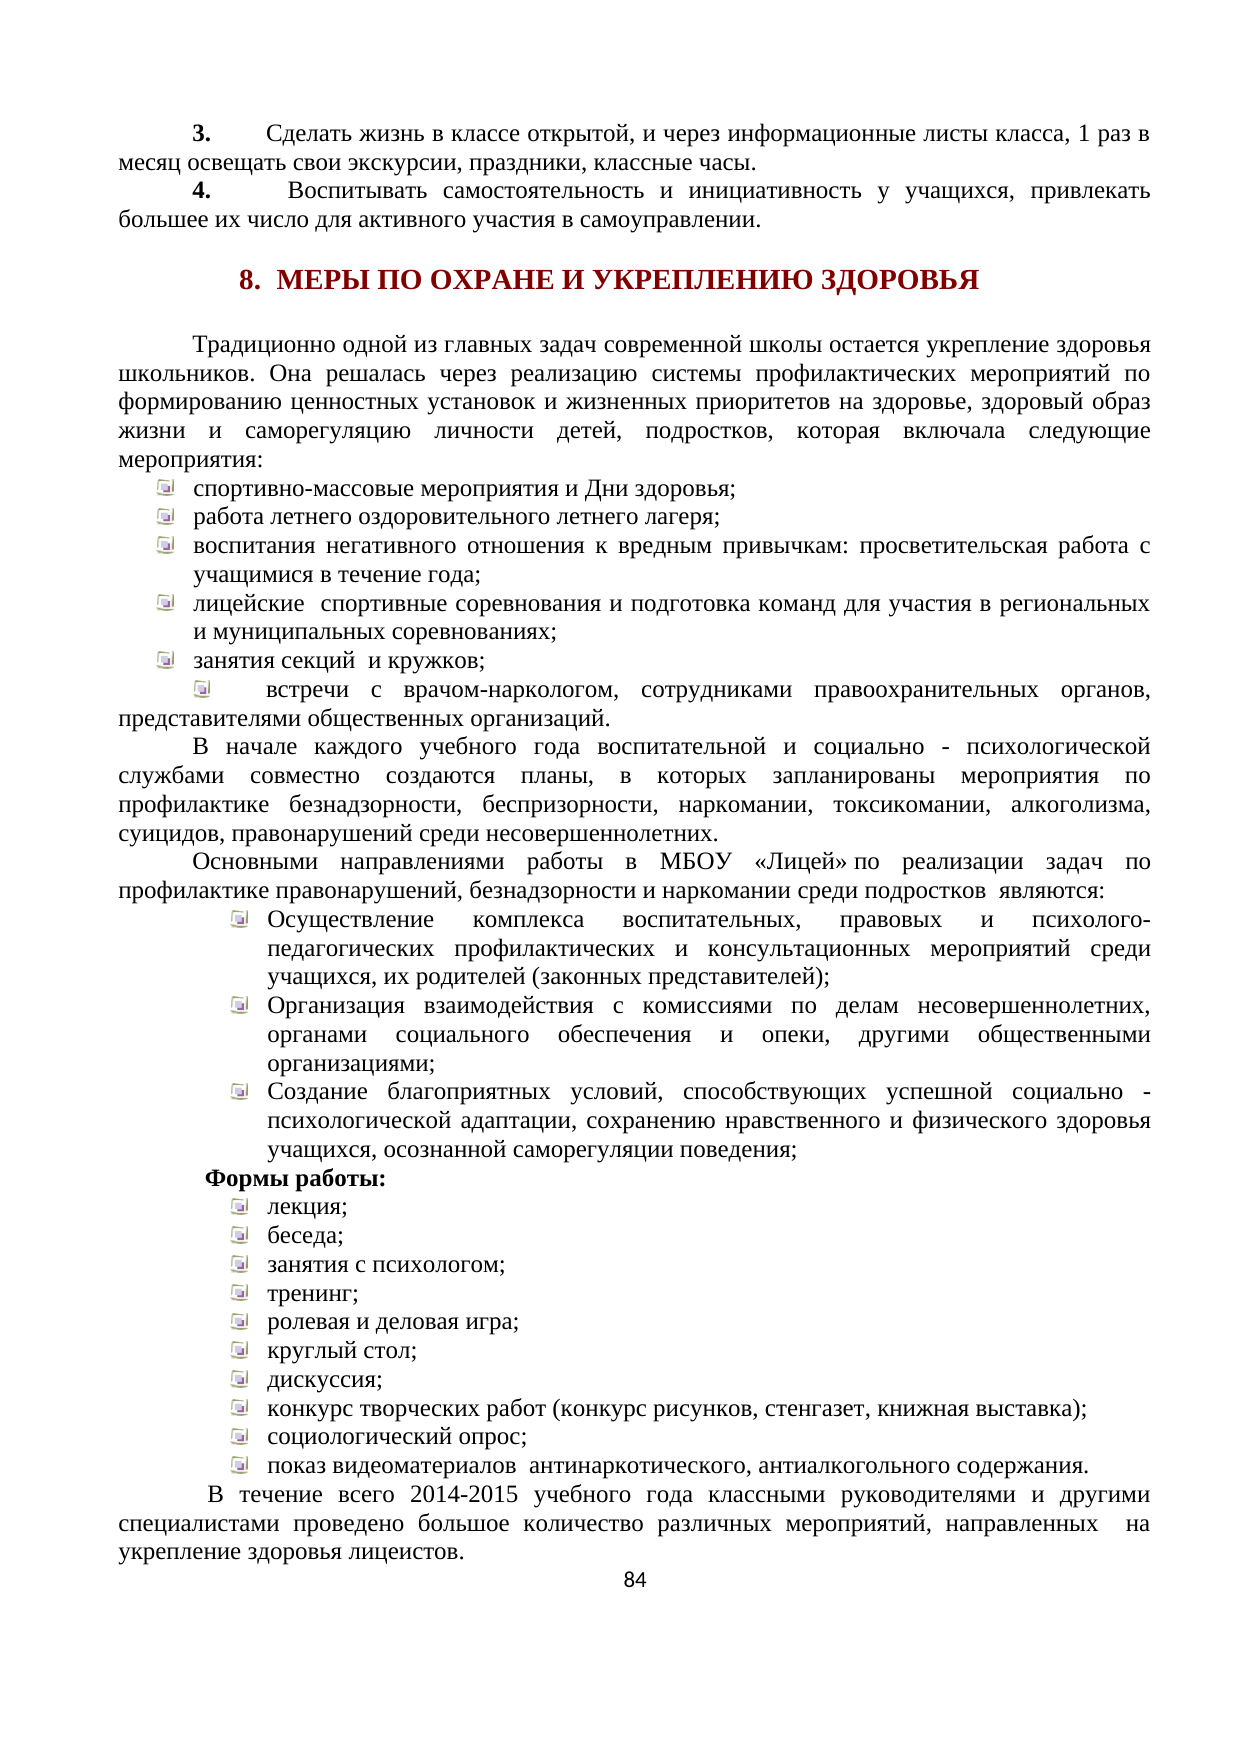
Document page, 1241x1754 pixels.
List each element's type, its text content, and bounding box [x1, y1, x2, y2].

list Организация взаимодействия с комиссиями по делам несовершеннолетних, органами социального обеспечения и опеки, другими общественными организациями; [229, 990, 1152, 1076]
picture [230, 1226, 248, 1244]
list Воспитывать самостоятельность и инициативность у учащихся, привлекать большее их число для активного участия в самоуправлении. [118, 176, 1152, 233]
picture [230, 1255, 248, 1273]
picture [230, 1456, 248, 1474]
picture [156, 536, 174, 554]
list Создание благоприятных условий, способствующих успешной социально - психологической адаптации, сохранению нравственного и физического здоровья учащихся, осознанной саморегуляции поведения; [229, 1076, 1152, 1163]
text Формы работы: [118, 1163, 1152, 1191]
text В течение всего 2014-2015 учебного года классными руководителями и другими специалистами проведено большое количество различных мероприятий, направленных на укрепление здоровья лицеистов. [118, 1479, 1152, 1565]
text Традиционно одной из главных задач современной школы остается укрепление здоровья школьников. Она решалась через реализацию системы профилактических мероприятий по формированию ценностных установок и жизненных приоритетов на здоровье, здоровый образ жизни и саморегуляцию личности детей, подростков, которая включала следующие мероприятия: [118, 329, 1152, 473]
picture [156, 508, 174, 525]
list ролевая и деловая игра; [229, 1306, 1152, 1335]
list дискуссия; [229, 1364, 1152, 1393]
list тренинг; [229, 1278, 1152, 1306]
picture [230, 1284, 248, 1301]
text Основными направлениями работы в МБОУ «Лицей» по реализации задач по профилактике правонарушений, безнадзорности и наркомании среди подростков являются: [118, 846, 1152, 904]
list конкурс творческих работ (конкурс рисунков, стенгазет, книжная выставка); [229, 1393, 1152, 1421]
list беседа; [229, 1220, 1152, 1249]
list занятия секций и кружков; [156, 645, 1152, 674]
text В начале каждого учебного года воспитательной и социально - психологической службами совместно создаются планы, в которых запланированы мероприятия по профилактике безнадзорности, беспризорности, наркомании, токсикомании, алкоголизма, суицидов, правонарушений среди несовершеннолетних. [118, 731, 1152, 846]
list занятия с психологом; [229, 1249, 1152, 1278]
list Сделать жизнь в классе открытой, и через информационные листы класса, 1 раз в месяц освещать свои экскурсии, праздники, классные часы. [118, 118, 1152, 176]
picture [230, 1370, 248, 1388]
picture [230, 910, 248, 928]
list работа летнего оздоровительного летнего лагеря; [156, 501, 1152, 530]
picture [230, 996, 248, 1014]
list встречи с врачом-наркологом, сотрудниками правоохранительных органов, представителями общественных организаций. [118, 674, 1152, 731]
picture [230, 1198, 248, 1215]
list спортивно-массовые мероприятия и Дни здоровья; [156, 473, 1063, 501]
list лицейские спортивные соревнования и подготовка команд для участия в региональных и муниципальных соревнованиях; [156, 588, 1152, 645]
picture [230, 1083, 248, 1100]
list МЕРЫ ПО ОХРАНЕ И УКРЕПЛЕНИЮ ЗДОРОВЬЯ [156, 262, 1063, 295]
picture [156, 479, 174, 496]
list лекция; [229, 1191, 1152, 1220]
picture [156, 594, 174, 611]
list показ видеоматериалов антинаркотического, антиалкогольного содержания. [229, 1450, 1152, 1479]
list социологический опрос; [229, 1421, 1152, 1450]
picture [230, 1313, 248, 1330]
picture [156, 651, 174, 669]
picture [193, 680, 210, 698]
picture [230, 1341, 248, 1359]
list воспитания негативного отношения к вредным привычкам: просветительская работа с учащимися в течение года; [156, 530, 1152, 588]
list Осуществление комплекса воспитательных, правовых и психолого-педагогических профилактических и консультационных мероприятий среди учащихся, их родителей (законных представителей); [229, 904, 1152, 990]
picture [230, 1399, 248, 1416]
list круглый стол; [229, 1335, 1152, 1364]
picture [230, 1428, 248, 1445]
